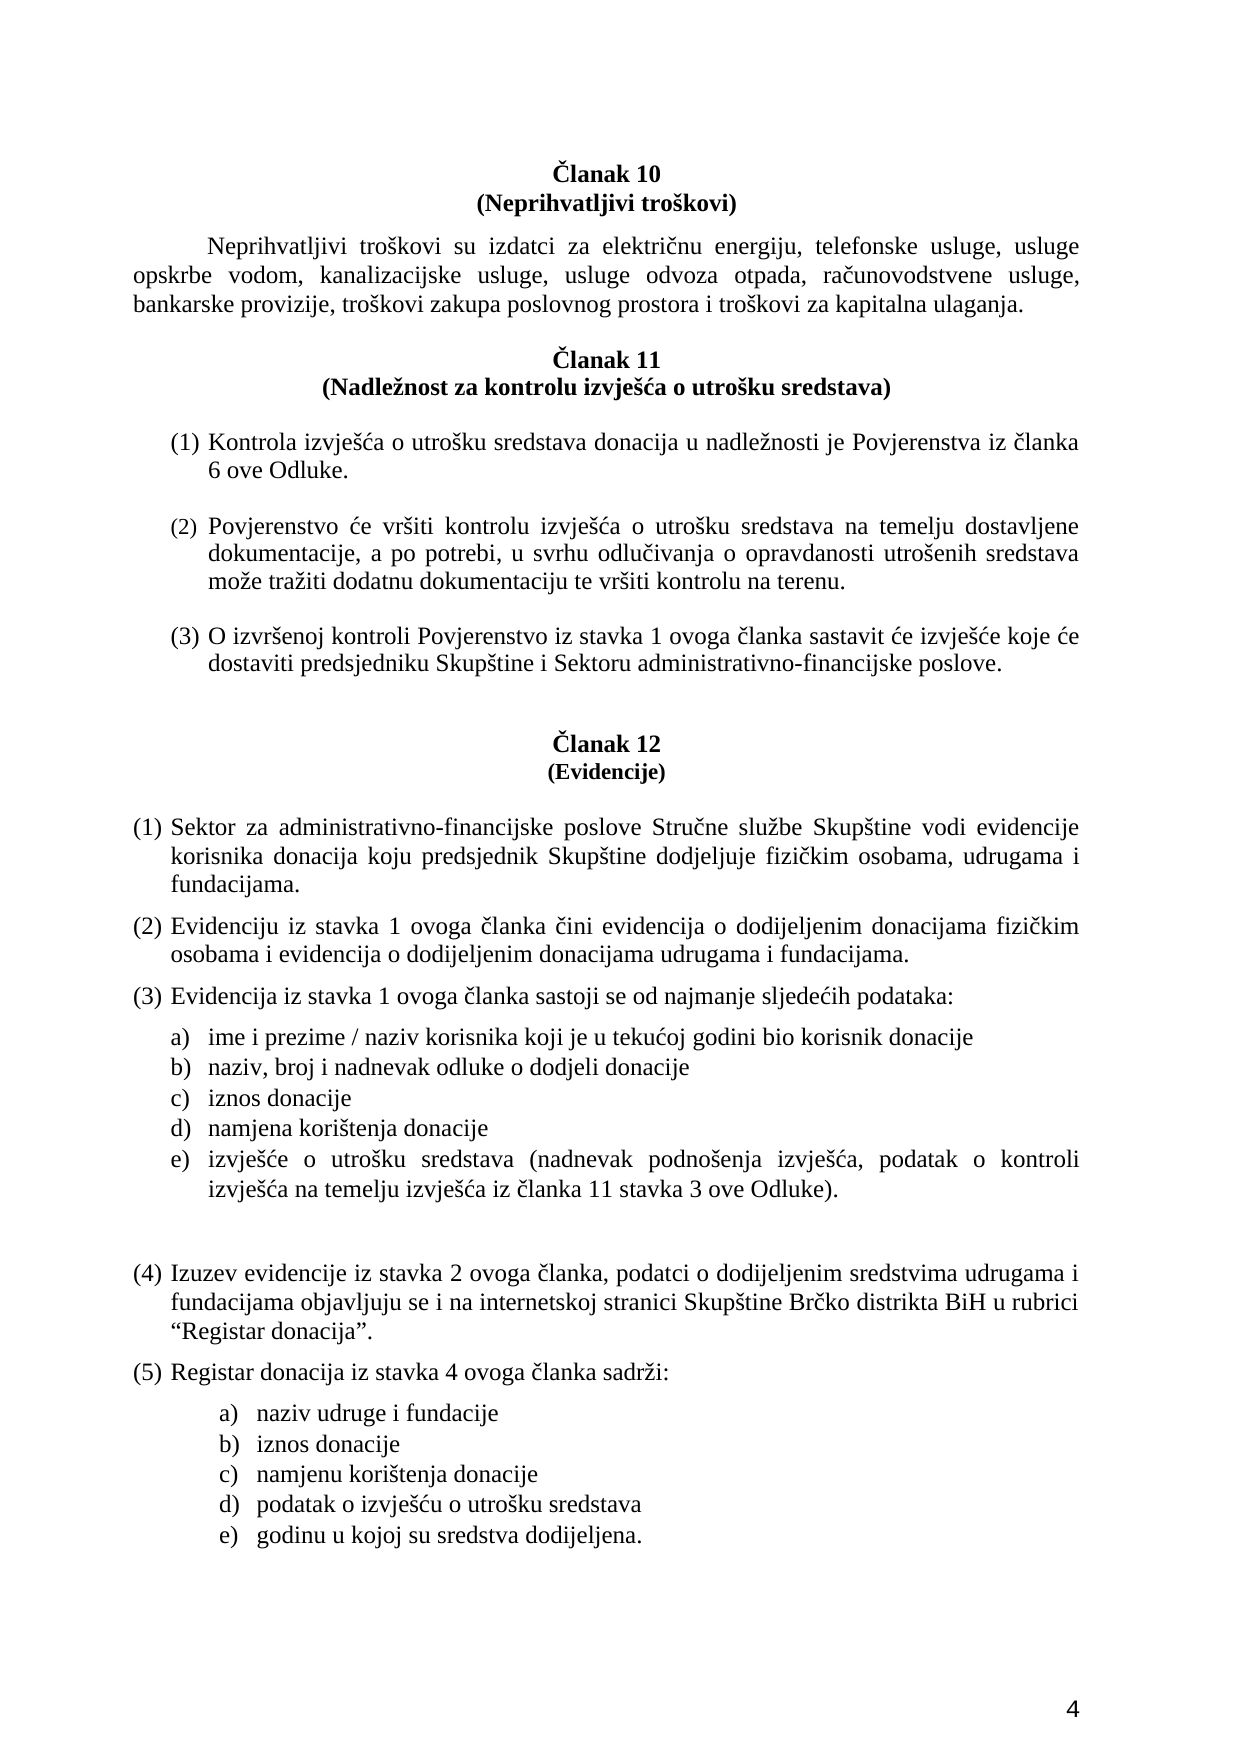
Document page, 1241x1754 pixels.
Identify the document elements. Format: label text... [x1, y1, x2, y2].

list iznos donacije [219, 1429, 1080, 1457]
list iznos donacije [170, 1083, 1080, 1112]
text Članak 12 [133, 731, 1080, 758]
list izvješće o utrošku sredstava (nadnevak podnošenja izvješća, podatak o kontroli izvješća na temelju izvješća iz članka 11 stavka 3 ove Odluke). [170, 1144, 1080, 1203]
text (Evidencije) [133, 758, 1080, 785]
list godinu u kojoj su sredstva dodijeljena. [219, 1520, 1080, 1549]
list ime i prezime / naziv korisnika koji je u tekućoj godini bio korisnik donacije [170, 1022, 1080, 1051]
text Članak 10 [133, 159, 1080, 188]
list namjenu korištenja donacije [219, 1459, 1080, 1488]
list podatak o izvješću o utrošku sredstava [219, 1489, 1080, 1518]
list Evidenciju iz stavka 1 ovoga članka čini evidencija o dodijeljenim donacijama fizičkim osobama i evidencija o dodijeljenim donacijama udrugama i fundacijama. [133, 911, 1080, 968]
list naziv, broj i nadnevak odluke o dodjeli donacije [170, 1052, 1080, 1081]
list namjena korištenja donacije [170, 1113, 1080, 1142]
list naziv udruge i fundacije [219, 1398, 1080, 1427]
list Izuzev evidencije iz stavka 2 ovoga članka, podatci o dodijeljenim sredstvima udrugama i fundacijama objavljuju se i na internetskoj stranici Skupštine Brčko distrikta BiH u rubrici “Registar donacija”. [133, 1258, 1080, 1344]
text Neprihvatljivi troškovi su izdatci za električnu energiju, telefonske usluge, usluge opskrbe vodom, kanalizacijske usluge, usluge odvoza otpada, računovodstvene usluge, bankarske provizije, troškovi zakupa poslovnog prostora i troškovi za kapitalna ulaganja. [133, 231, 1080, 317]
text (Neprihvatljivi troškovi) [133, 188, 1080, 217]
list Kontrola izvješća o utrošku sredstava donacija u nadležnosti je Povjerenstva iz članka 6 ove Odluke. [170, 429, 1080, 484]
list O izvršenoj kontroli Povjerenstvo iz stavka 1 ovoga članka sastavit će izvješće koje će dostaviti predsjedniku Skupštine i Sektoru administrativno-financijske poslove. [170, 622, 1080, 677]
list Povjerenstvo će vršiti kontrolu izvješća o utrošku sredstava na temelju dostavljene dokumentacije, a po potrebi, u svrhu odlučivanja o opravdanosti utrošenih sredstava može tražiti dodatnu dokumentaciju te vršiti kontrolu na terenu. [170, 512, 1080, 595]
text (Nadležnost za kontrolu izvješća o utrošku sredstava) [133, 374, 1080, 401]
list Evidencija iz stavka 1 ovoga članka sastoji se od najmanje sljedećih podataka: [133, 981, 1080, 1009]
list Sektor za administrativno-financijske poslove Stručne službe Skupštine vodi evidencije korisnika donacija koju predsjednik Skupštine dodjeljuje fizičkim osobama, udrugama i fundacijama. [133, 812, 1080, 898]
text Članak 11 [133, 346, 1080, 374]
list Registar donacija iz stavka 4 ovoga članka sadrži: [133, 1357, 1080, 1386]
